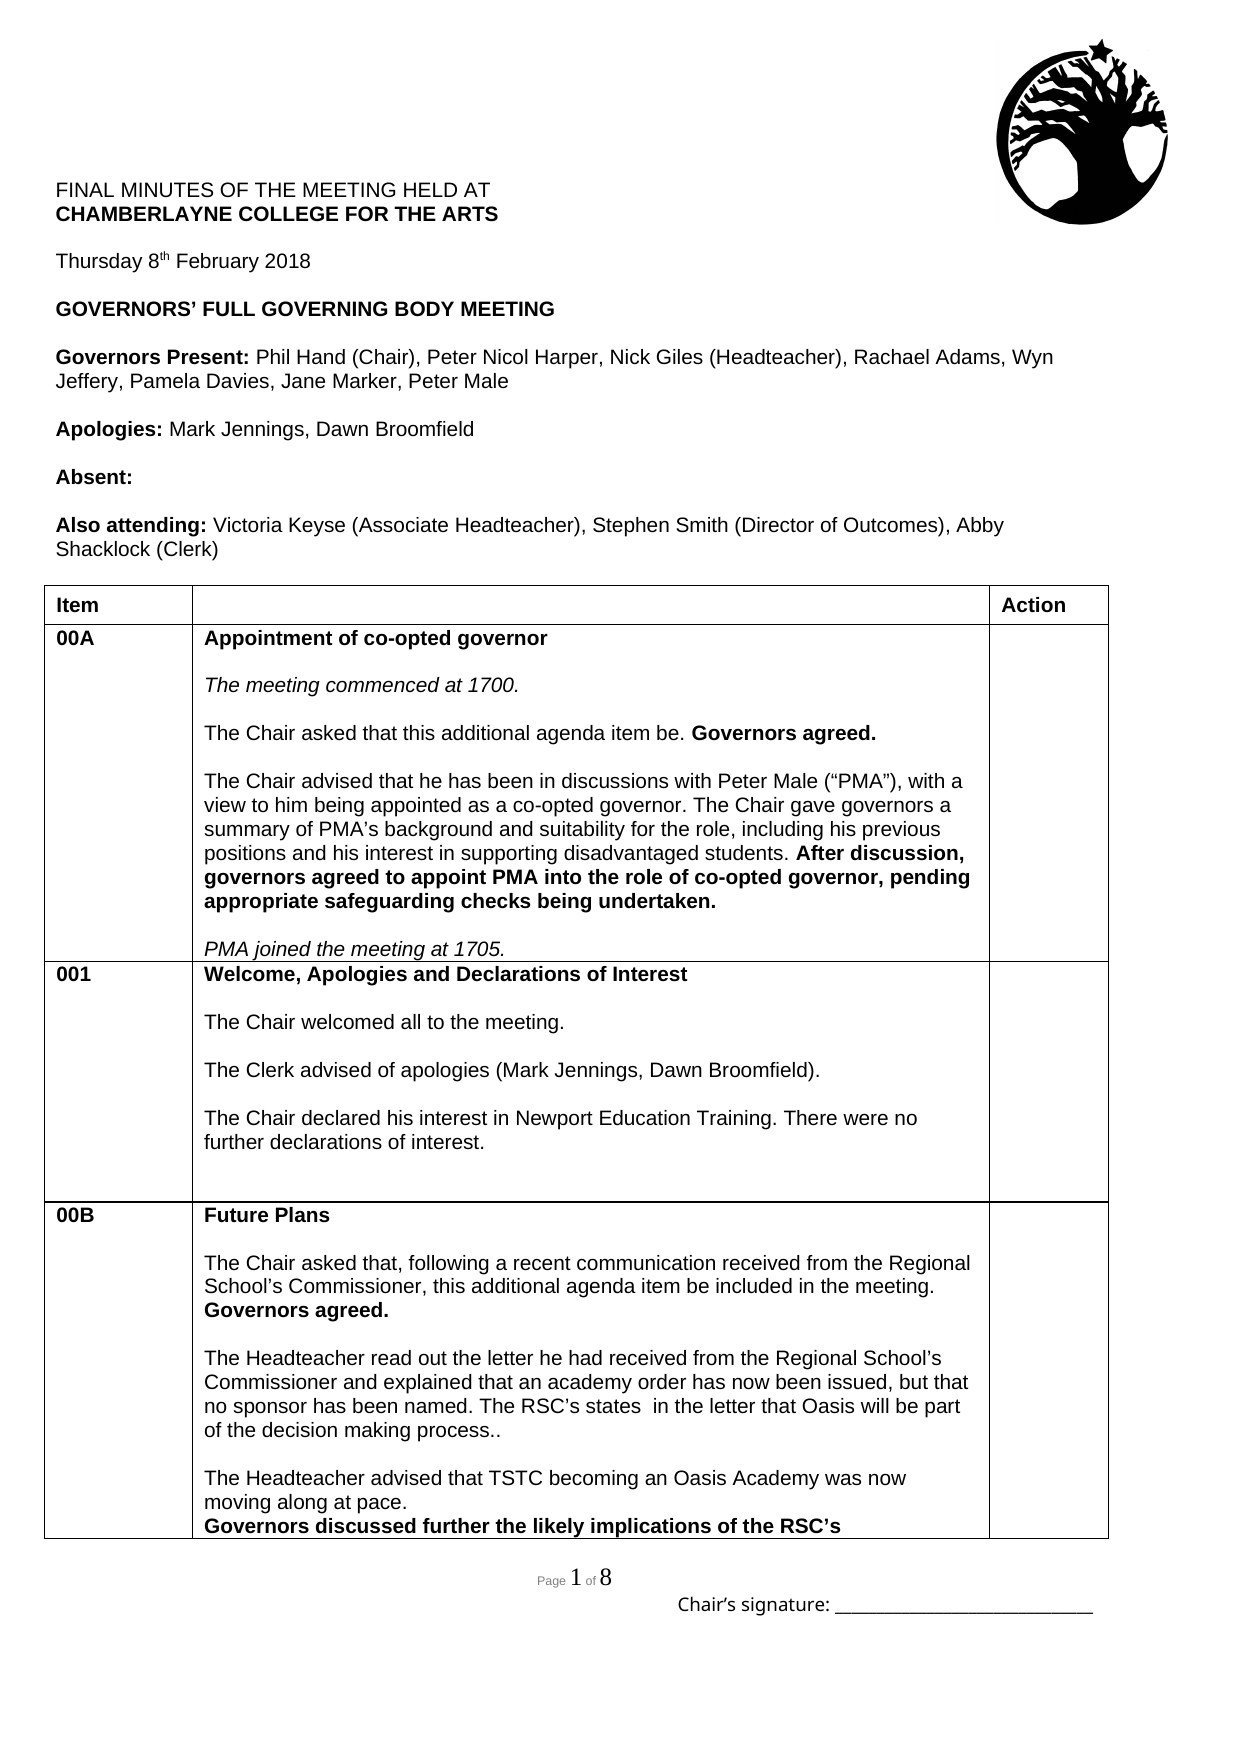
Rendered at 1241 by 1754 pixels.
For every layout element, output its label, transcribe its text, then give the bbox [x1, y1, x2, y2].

table_cell 001 [45, 962, 192, 1201]
text Thursday 8th February 2018 [55, 249, 1093, 273]
text FINAL MINUTES OF THE MEETING HELD AT [55, 177, 1093, 201]
table_cell 00A [45, 625, 192, 961]
text Apologies: Mark Jennings, Dawn Broomfield [55, 417, 1093, 441]
table_cell 00B [45, 1203, 192, 1538]
table_header Item [45, 586, 192, 624]
table_cell [990, 1203, 1108, 1538]
table_cell [990, 625, 1108, 961]
table_cell Welcome, Apologies and Declarations of Interest The Chair welcomed all to the meeting. The Clerk advised of apologies (Mark Jennings, Dawn Broomfield). The Chair declared his interest in Newport Education Training. There were no further declarations of interest. [193, 962, 989, 1201]
text CHAMBERLAYNE COLLEGE FOR THE ARTS [55, 201, 1093, 225]
picture [993, 32, 1172, 225]
table_cell Appointment of co-opted governor The meeting commenced at 1700. The Chair asked that this additional agenda item be. Governors agreed. The Chair advised that he has been in discussions with Peter Male (“PMA”), with a view to him being appointed as a co-opted governor. The Chair gave governors a summary of PMA’s background and suitability for the role, including his previous positions and his interest in supporting disadvantaged students. After discussion, governors agreed to appoint PMA into the role of co-opted governor, pending appropriate safeguarding checks being undertaken. PMA joined the meeting at 1705. [193, 625, 989, 961]
table_cell [990, 962, 1108, 1201]
text Absent: [55, 465, 1093, 489]
table_header [193, 586, 989, 624]
text Also attending: Victoria Keyse (Associate Headteacher), Stephen Smith (Director of Outcomes), Abby Shacklock (Clerk) [55, 513, 1093, 561]
table_header Action [990, 586, 1108, 624]
text GOVERNORS’ FULL GOVERNING BODY MEETING [55, 297, 1093, 321]
text Governors Present: Phil Hand (Chair), Peter Nicol Harper, Nick Giles (Headteacher), Rachael Adams, Wyn Jeffery, Pamela Davies, Jane Marker, Peter Male [55, 345, 1093, 393]
